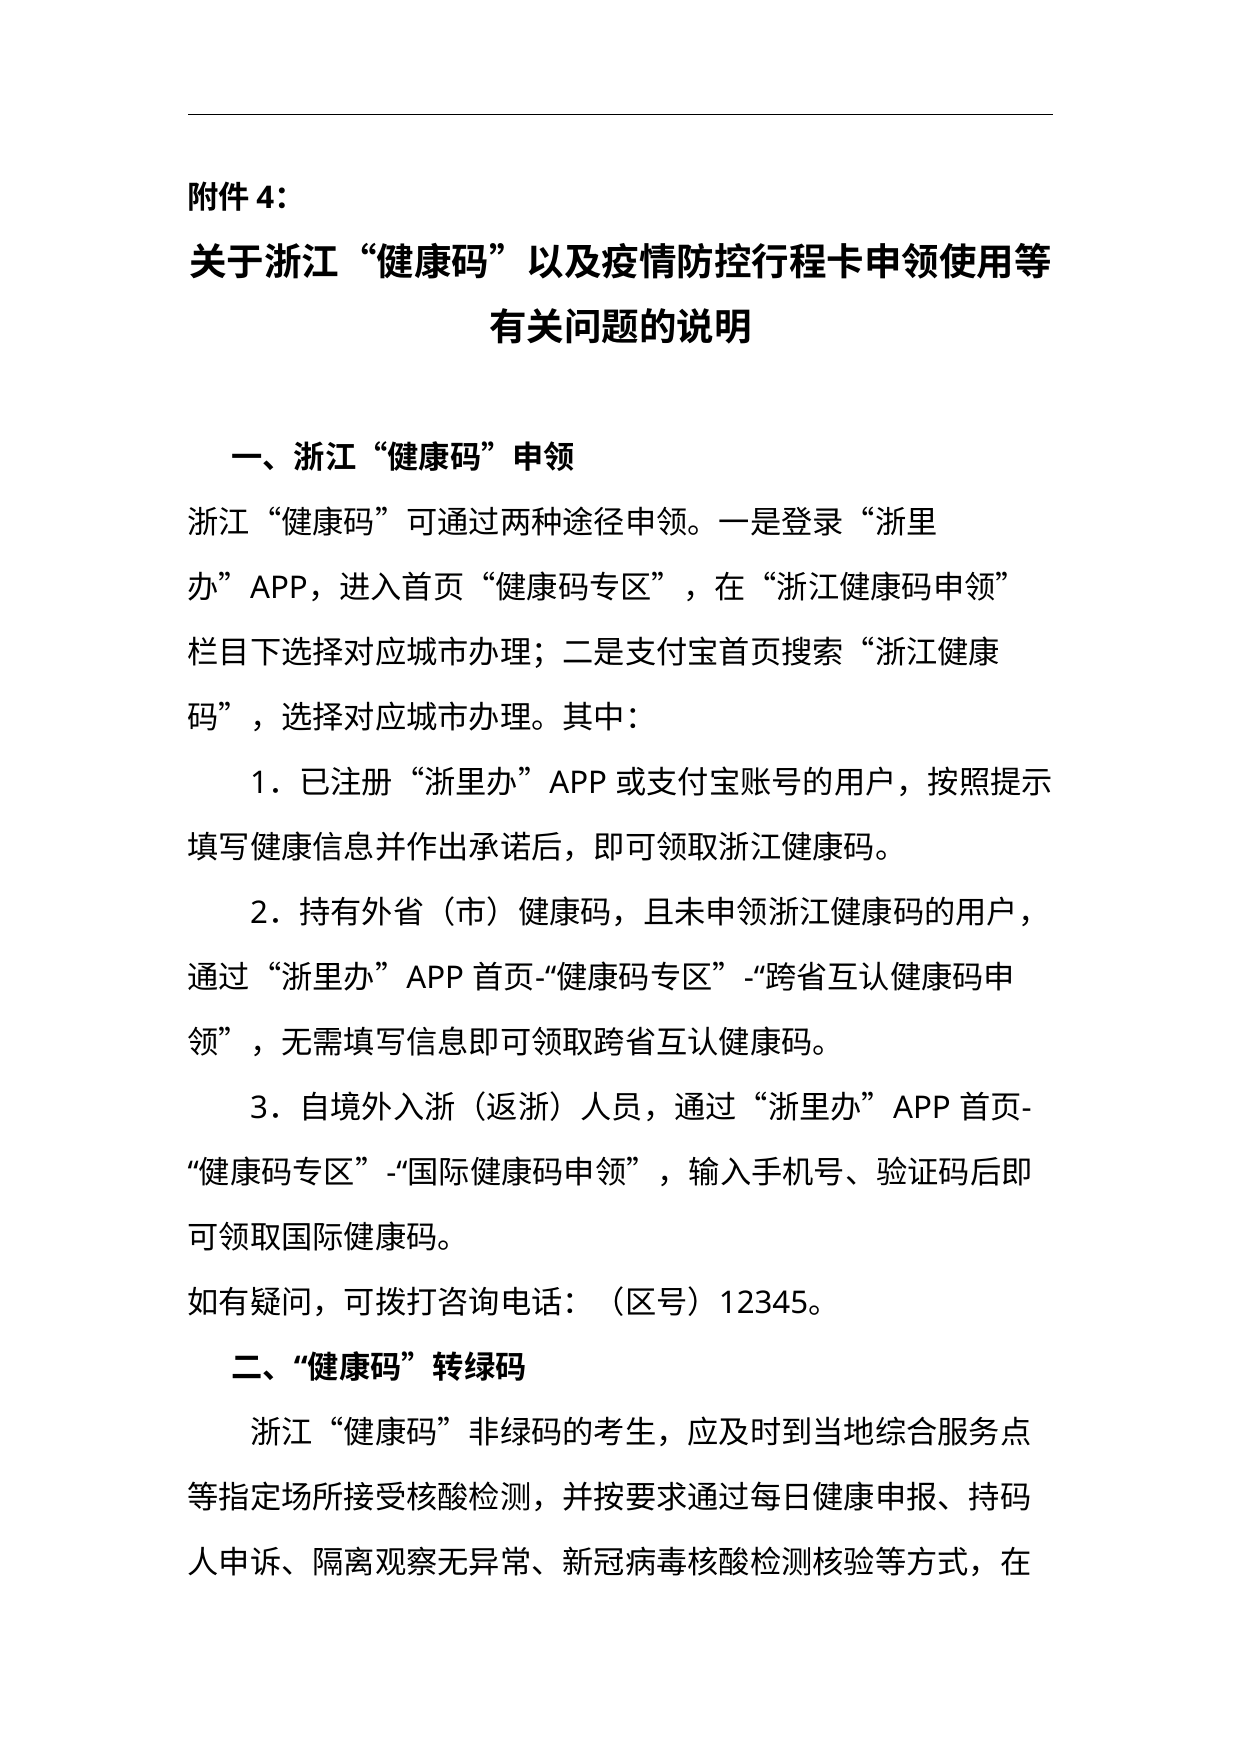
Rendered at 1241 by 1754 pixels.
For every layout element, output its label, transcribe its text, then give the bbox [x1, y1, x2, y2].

list 浙江“健康码”可通过两种途径申领。一是登录“浙里办”APP，进入首页“健康码专区”，在“浙江健康码申领”栏目下选择对应城市办理；二是支付宝首页搜索“浙江健康码”，选择对应城市办理。其中： [187, 487, 1053, 747]
list 附件4： [187, 162, 1053, 227]
list 持有外省（市）健康码，且未申领浙江健康码的用户，通过“浙里办”APP 首页-“健康码专区”-“跨省互认健康码申领”，无需填写信息即可领取跨省互认健康码。 [187, 877, 1053, 1072]
list 关于浙江“健康码”以及疫情防控行程卡申领使用等有关问题的说明 [187, 227, 1053, 357]
list 浙江“健康码”申领 [187, 422, 1053, 487]
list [187, 1397, 1053, 1592]
list 已注册“浙里办”APP 或支付宝账号的用户，按照提示填写健康信息并作出承诺后，即可领取浙江健康码。 [187, 747, 1053, 877]
list 如有疑问，可拨打咨询电话：（区号）12345。 [187, 1267, 1053, 1332]
list 自境外入浙（返浙）人员，通过“浙里办”APP 首页-“健康码专区”-“国际健康码申领”，输入手机号、验证码后即可领取国际健康码。 [187, 1072, 1053, 1267]
list “健康码”转绿码 [187, 1332, 1053, 1397]
